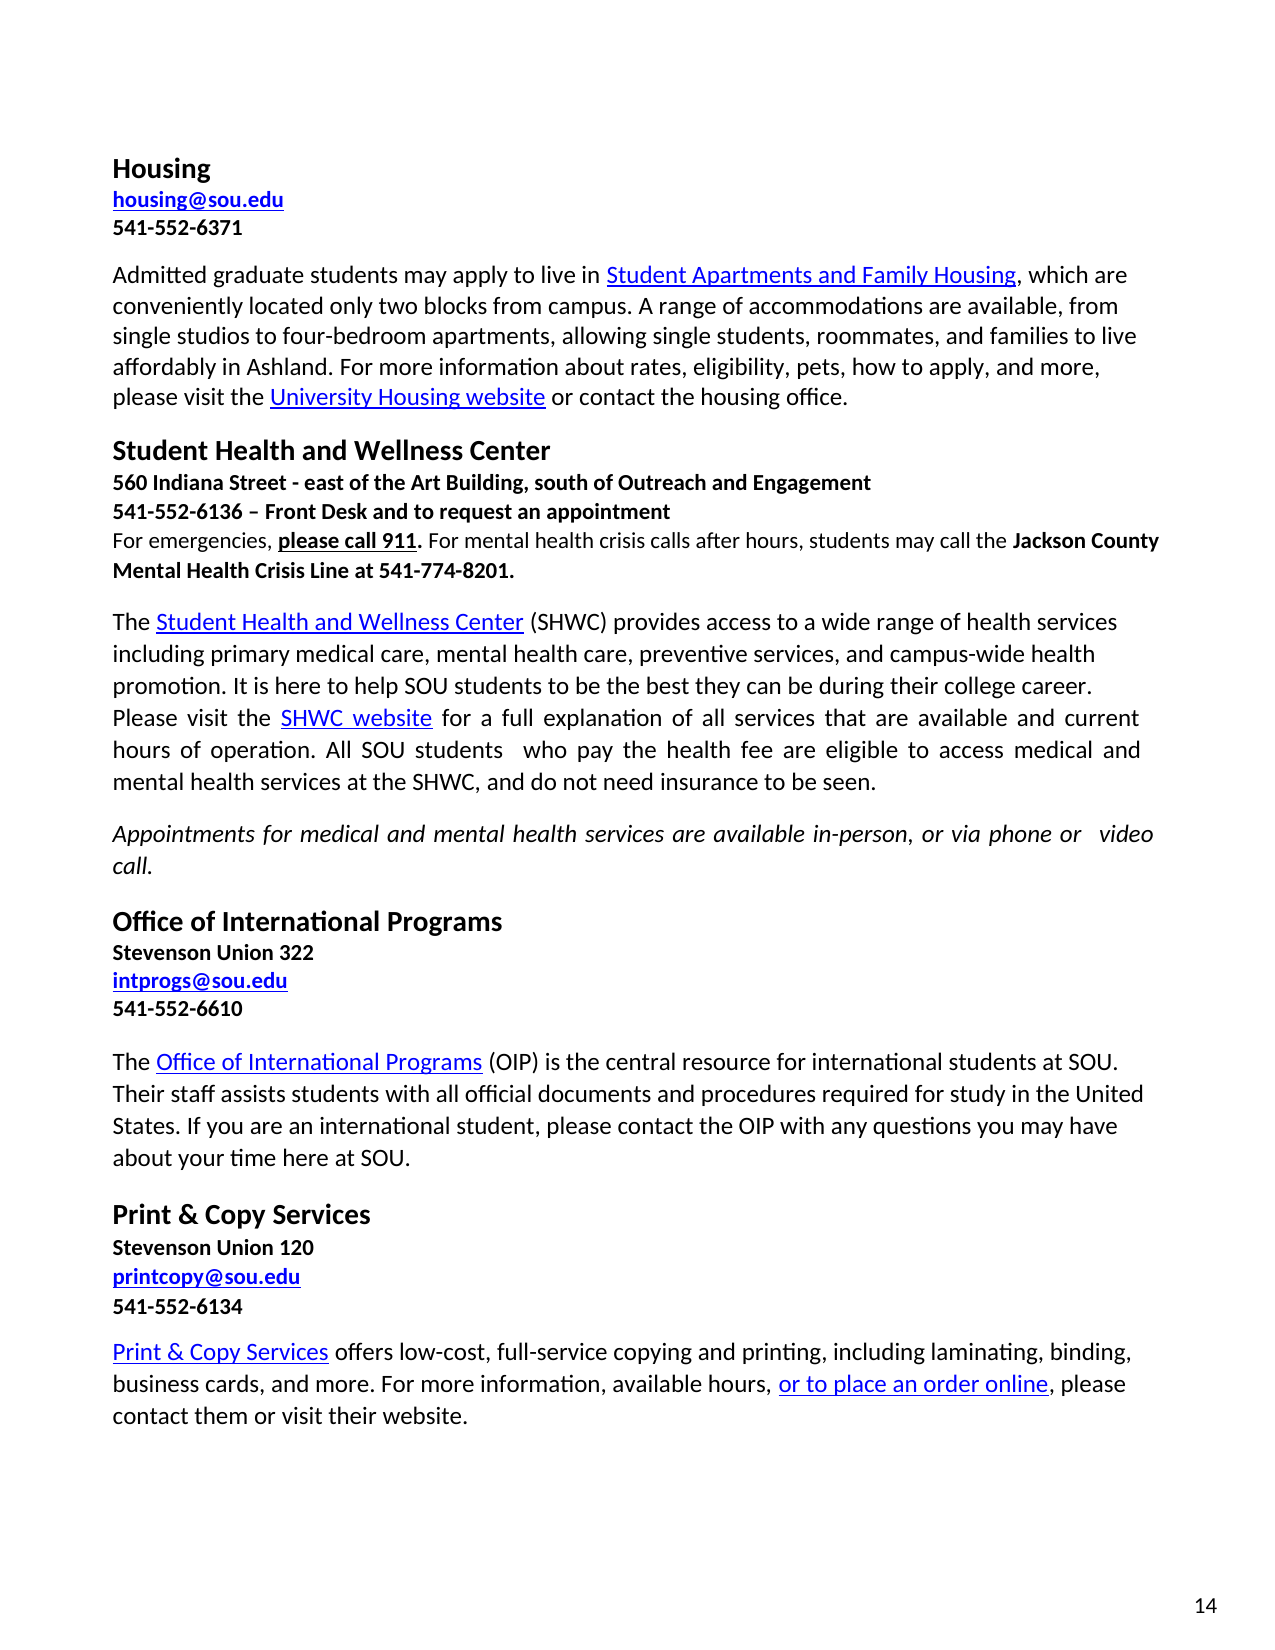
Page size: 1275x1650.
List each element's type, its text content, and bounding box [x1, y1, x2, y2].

text The Office of International Programs (OIP) is the central resource for international students at SOU. Their staff assists students with all official documents and procedures required for study in the United States. If you are an international student, please contact the OIP with any questions you may have about your time here at SOU. [112, 1046, 1149, 1173]
text Appointments for medical and mental health services are available in-person, or via phone or video call. [112, 818, 1153, 881]
text The Student Health and Wellness Center (SHWC) provides access to a wide range of health services including primary medical care, mental health care, preventive services, and campus-wide health promotion. It is here to help SOU students to be the best they can be during their college career. [112, 606, 1120, 700]
subtitle Housing [112, 150, 1248, 186]
text 560 Indiana Street - east of the Art Building, south of Outreach and Engagement 541-552-6136 – Front Desk and to request an appointment [112, 468, 872, 525]
text Stevenson Union 120 printcopy@sou.edu 541-552-6134 [112, 1233, 314, 1320]
subtitle Print & Copy Services [112, 1196, 1248, 1232]
text Stevenson Union 322 intprogs@sou.edu 541-552-6610 [112, 938, 314, 1022]
subtitle Student Health and Wellness Center [112, 432, 1248, 468]
text housing@sou.edu 541-552-6371 [112, 186, 284, 210]
subtitle Office of International Programs [112, 903, 1248, 938]
text For emergencies, please call 911. For mental health crisis calls after hours, students may call the Jackson County Mental Health Crisis Line at 541-774-8201. [112, 527, 1162, 584]
text Print & Copy Services offers low-cost, full-service copying and printing, including laminating, binding, business cards, and more. For more information, available hours, or to place an order online, please contact them or visit their website. [112, 1337, 1136, 1431]
text housing@sou.edu 541-552-6371 [112, 211, 284, 242]
text Admitted graduate students may apply to live in Student Apartments and Family Housing, which are conveniently located only two blocks from campus. A range of accommodations are available, from single studios to four-bedroom apartments, allowing single students, roommates, and families to live affordably in Ashland. For more information about rates, eligibility, pets, how to apply, and more, please visit the University Housing website or contact the housing office. [112, 259, 1140, 412]
text Please visit the SHWC website for a full explanation of all services that are available and current hours of operation. All SOU students who pay the health fee are eligible to access medical and mental health services at the SHWC, and do not need insurance to be seen. [112, 702, 1141, 796]
